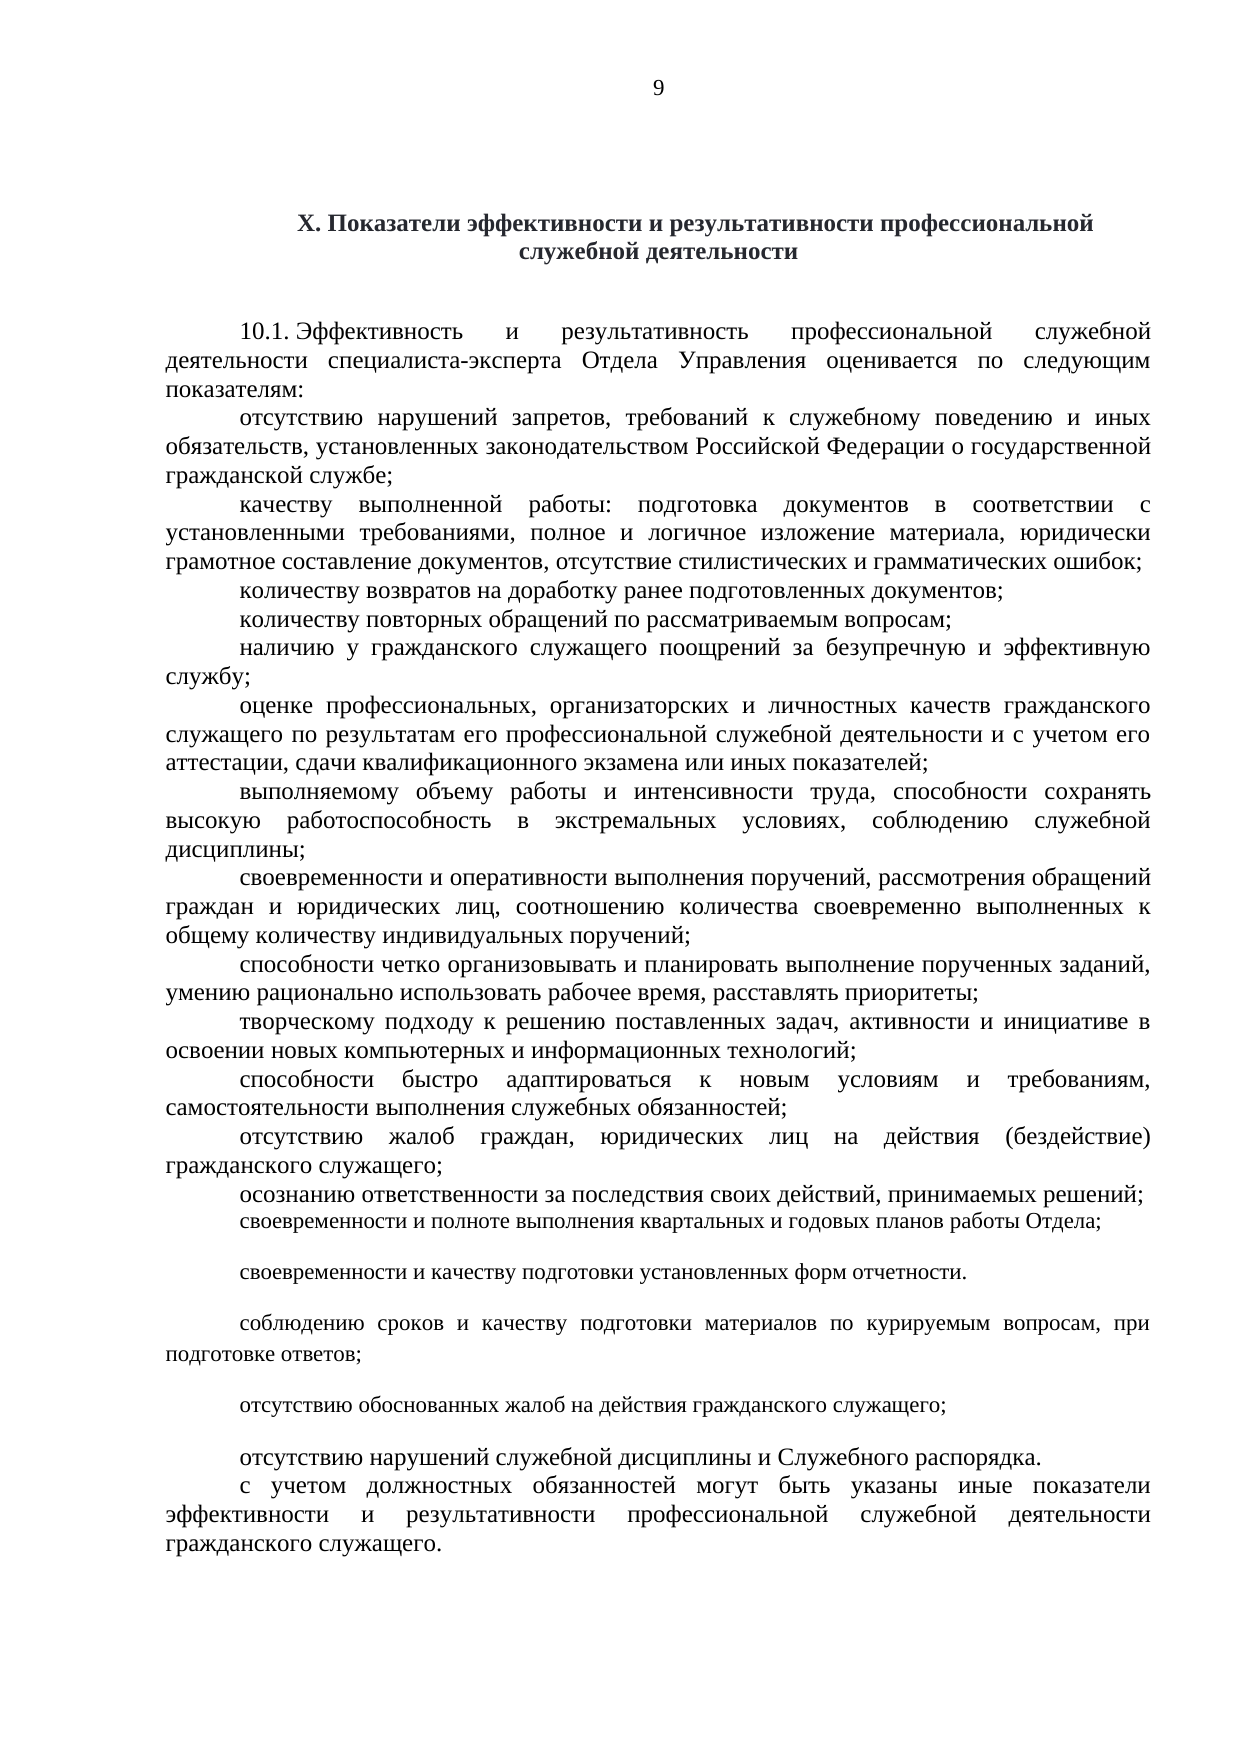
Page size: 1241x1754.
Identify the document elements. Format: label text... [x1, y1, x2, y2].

text наличию у гражданского служащего поощрений за безупречную и эффективную службу; [165, 632, 1152, 690]
text отсутствию нарушений служебной дисциплины и Служебного распорядка. [165, 1442, 1152, 1471]
text соблюдению сроков и качеству подготовки материалов по курируемым вопросам, при подготовке ответов; [165, 1309, 1152, 1366]
text своевременности и полноте выполнения квартальных и годовых планов работы Отдела; [165, 1207, 1152, 1234]
text творческому подходу к решению поставленных задач, активности и инициативе в освоении новых компьютерных и информационных технологий; [165, 1006, 1152, 1064]
text выполняемому объему работы и интенсивности труда, способности сохранять высокую работоспособность в экстремальных условиях, соблюдению служебной дисциплины; [165, 776, 1152, 862]
text 10.1. Эффективность и результативность профессиональной служебной деятельности специалиста-эксперта Отдела Управления оценивается по следующим показателям: [165, 316, 1152, 402]
text количеству возвратов на доработку ранее подготовленных документов; [165, 575, 1152, 604]
text отсутствию обоснованных жалоб на действия гражданского служащего; [165, 1391, 1152, 1417]
text осознанию ответственности за последствия своих действий, принимаемых решений; [165, 1179, 1152, 1207]
text своевременности и качеству подготовки установленных форм отчетности. [165, 1258, 1152, 1285]
text количеству повторных обращений по рассматриваемым вопросам; [165, 604, 1152, 632]
text X. Показатели эффективности и результативности профессиональной служебной деятельности [165, 208, 1152, 265]
text отсутствию жалоб граждан, юридических лиц на действия (бездействие) гражданского служащего; [165, 1121, 1152, 1179]
text оценке профессиональных, организаторских и личностных качеств гражданского служащего по результатам его профессиональной служебной деятельности и с учетом его аттестации, сдачи квалификационного экзамена или иных показателей; [165, 690, 1152, 776]
text способности быстро адаптироваться к новым условиям и требованиям, самостоятельности выполнения служебных обязанностей; [165, 1064, 1152, 1121]
text с учетом должностных обязанностей могут быть указаны иные показатели эффективности и результативности профессиональной служебной деятельности гражданского служащего. [165, 1471, 1152, 1557]
text отсутствию нарушений запретов, требований к служебному поведению и иных обязательств, установленных законодательством Российской Федерации о государственной гражданской службе; [165, 402, 1152, 489]
text качеству выполненной работы: подготовка документов в соответствии с установленными требованиями, полное и логичное изложение материала, юридически грамотное составление документов, отсутствие стилистических и грамматических ошибок; [165, 489, 1152, 575]
text своевременности и оперативности выполнения поручений, рассмотрения обращений граждан и юридических лиц, соотношению количества своевременно выполненных к общему количеству индивидуальных поручений; [165, 862, 1152, 949]
text способности четко организовывать и планировать выполнение порученных заданий, умению рационально использовать рабочее время, расставлять приоритеты; [165, 949, 1152, 1006]
